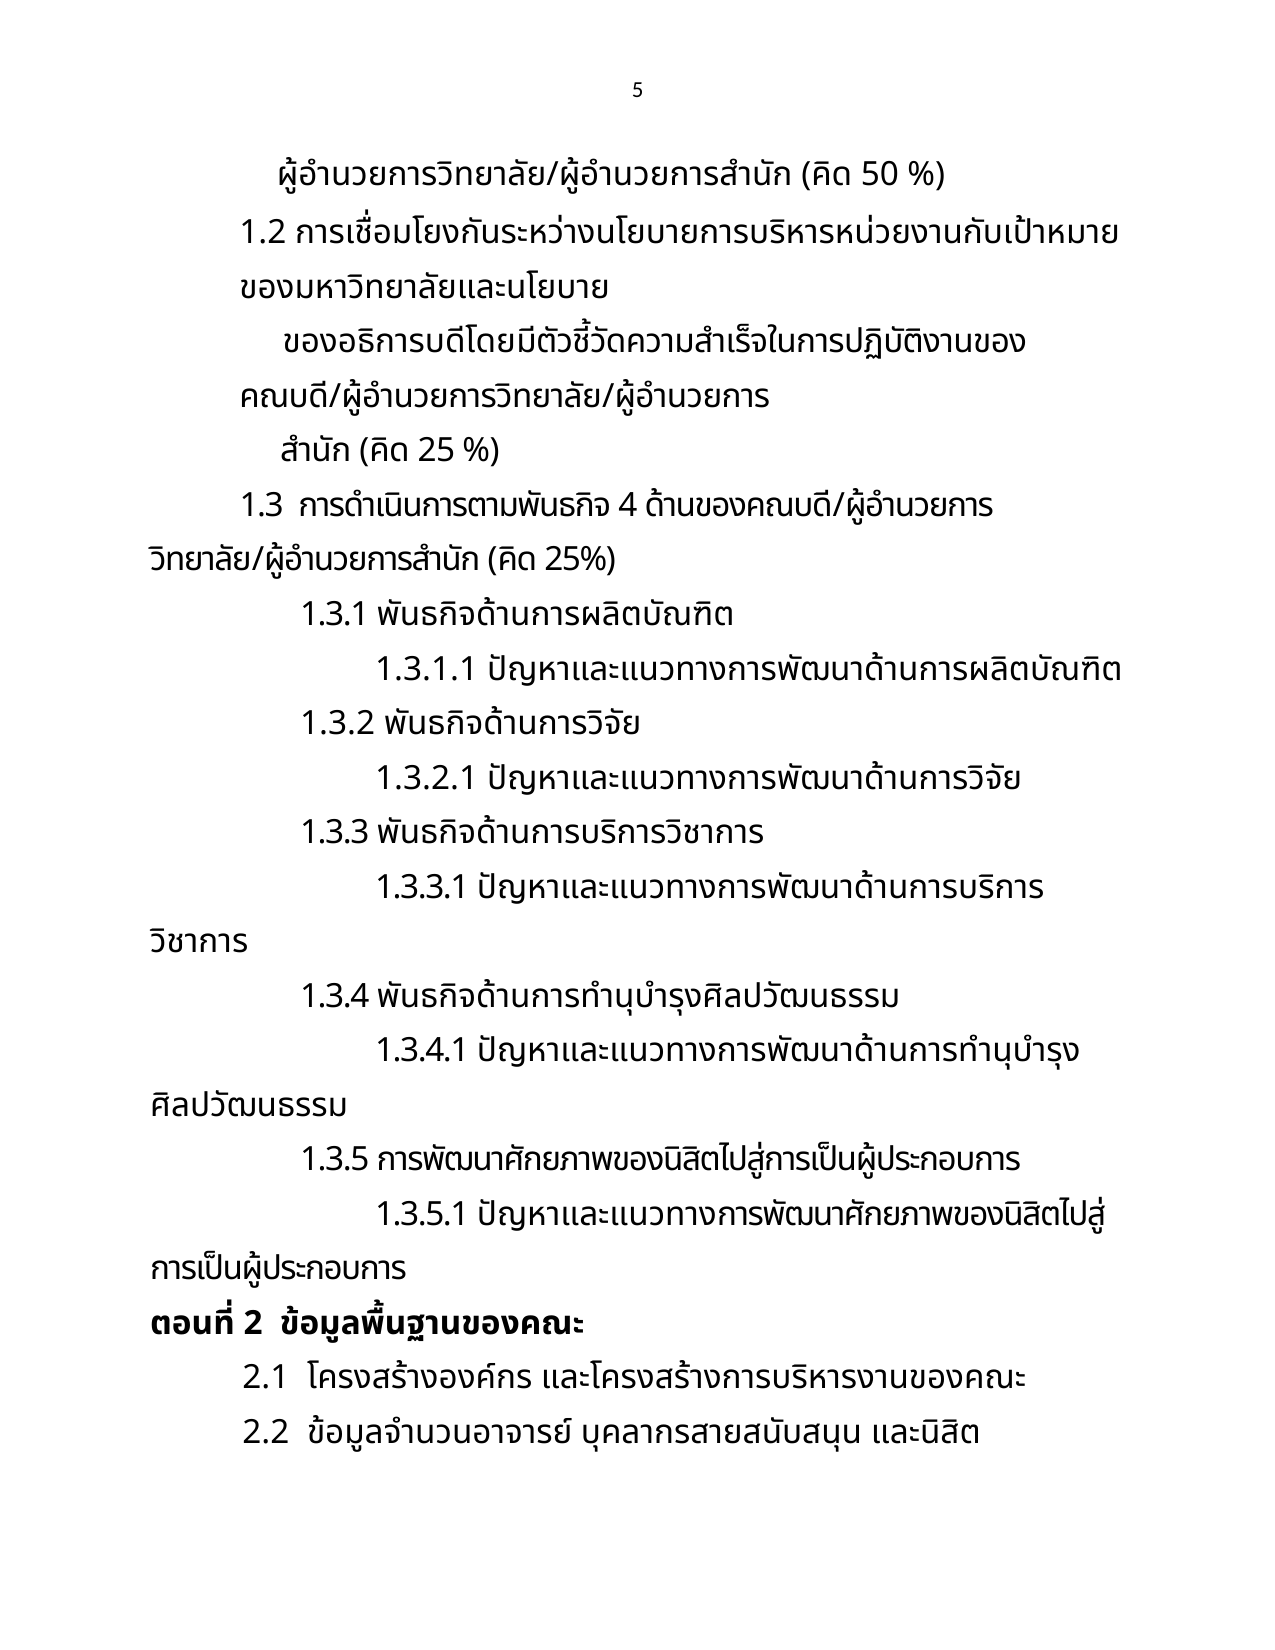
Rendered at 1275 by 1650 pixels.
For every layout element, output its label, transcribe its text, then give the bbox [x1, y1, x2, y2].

text 2.2 ข้อมูลจำนวนอาจารย์ บุคลากรสายสนับสนุน และนิสิต [150, 1408, 1125, 1458]
text 1.3.4.1 ปัญหาและแนวทางการพัฒนาด้านการทำนุบำรุงศิลปวัฒนธรรม [150, 1026, 1125, 1131]
text ของอธิการบดีโดยมีตัวชี้วัดความสำเร็จในการปฏิบัติงานของคณบดี/ผู้อำนวยการวิทยาลัย/ผู้อำนวยการ [239, 317, 1125, 422]
text 1.3.2.1 ปัญหาและแนวทางการพัฒนาด้านการวิจัย [300, 753, 1125, 804]
text 1.3.3 พันธกิจด้านการบริการวิชาการ [150, 808, 1125, 859]
text 1.3.1 พันธกิจด้านการผลิตบัณฑิต [150, 590, 1125, 640]
text สำนัก (คิด 25 %) [239, 426, 1125, 477]
text 1.2 การเชื่อมโยงกันระหว่างนโยบายการบริหารหน่วยงานกับเป้าหมายของมหาวิทยาลัยและนโยบาย [239, 208, 1125, 313]
text 1.3.5 การพัฒนาศักยภาพของนิสิตไปสู่การเป็นผู้ประกอบการ [150, 1135, 1125, 1186]
text 1.3.2 พันธกิจด้านการวิจัย [150, 699, 1125, 749]
text 1.3.5.1 ปัญหาและแนวทางการพัฒนาศักยภาพของนิสิตไปสู่การเป็นผู้ประกอบการ [150, 1190, 1125, 1295]
text 1.3.3.1 ปัญหาและแนวทางการพัฒนาด้านการบริการวิชาการ [150, 863, 1125, 968]
text 1.3.1.1 ปัญหาและแนวทางการพัฒนาด้านการผลิตบัณฑิต [300, 644, 1125, 695]
text 1.3.4 พันธกิจด้านการทำนุบำรุงศิลปวัฒนธรรม [150, 972, 1125, 1022]
text 2.1 โครงสร้างองค์กร และโครงสร้างการบริหารงานของคณะ [150, 1353, 1125, 1404]
list ผู้อำนวยการวิทยาลัย/ผู้อำนวยการสำนัก (คิด 50 %) [277, 150, 1125, 201]
text 1.3 การดำเนินการตามพันธกิจ 4 ด้านของคณบดี/ผู้อำนวยการวิทยาลัย/ผู้อำนวยการสำนัก (คิด 25%) [150, 481, 1125, 586]
text ตอนที่ 2 ข้อมูลพื้นฐานของคณะ [150, 1299, 1125, 1349]
